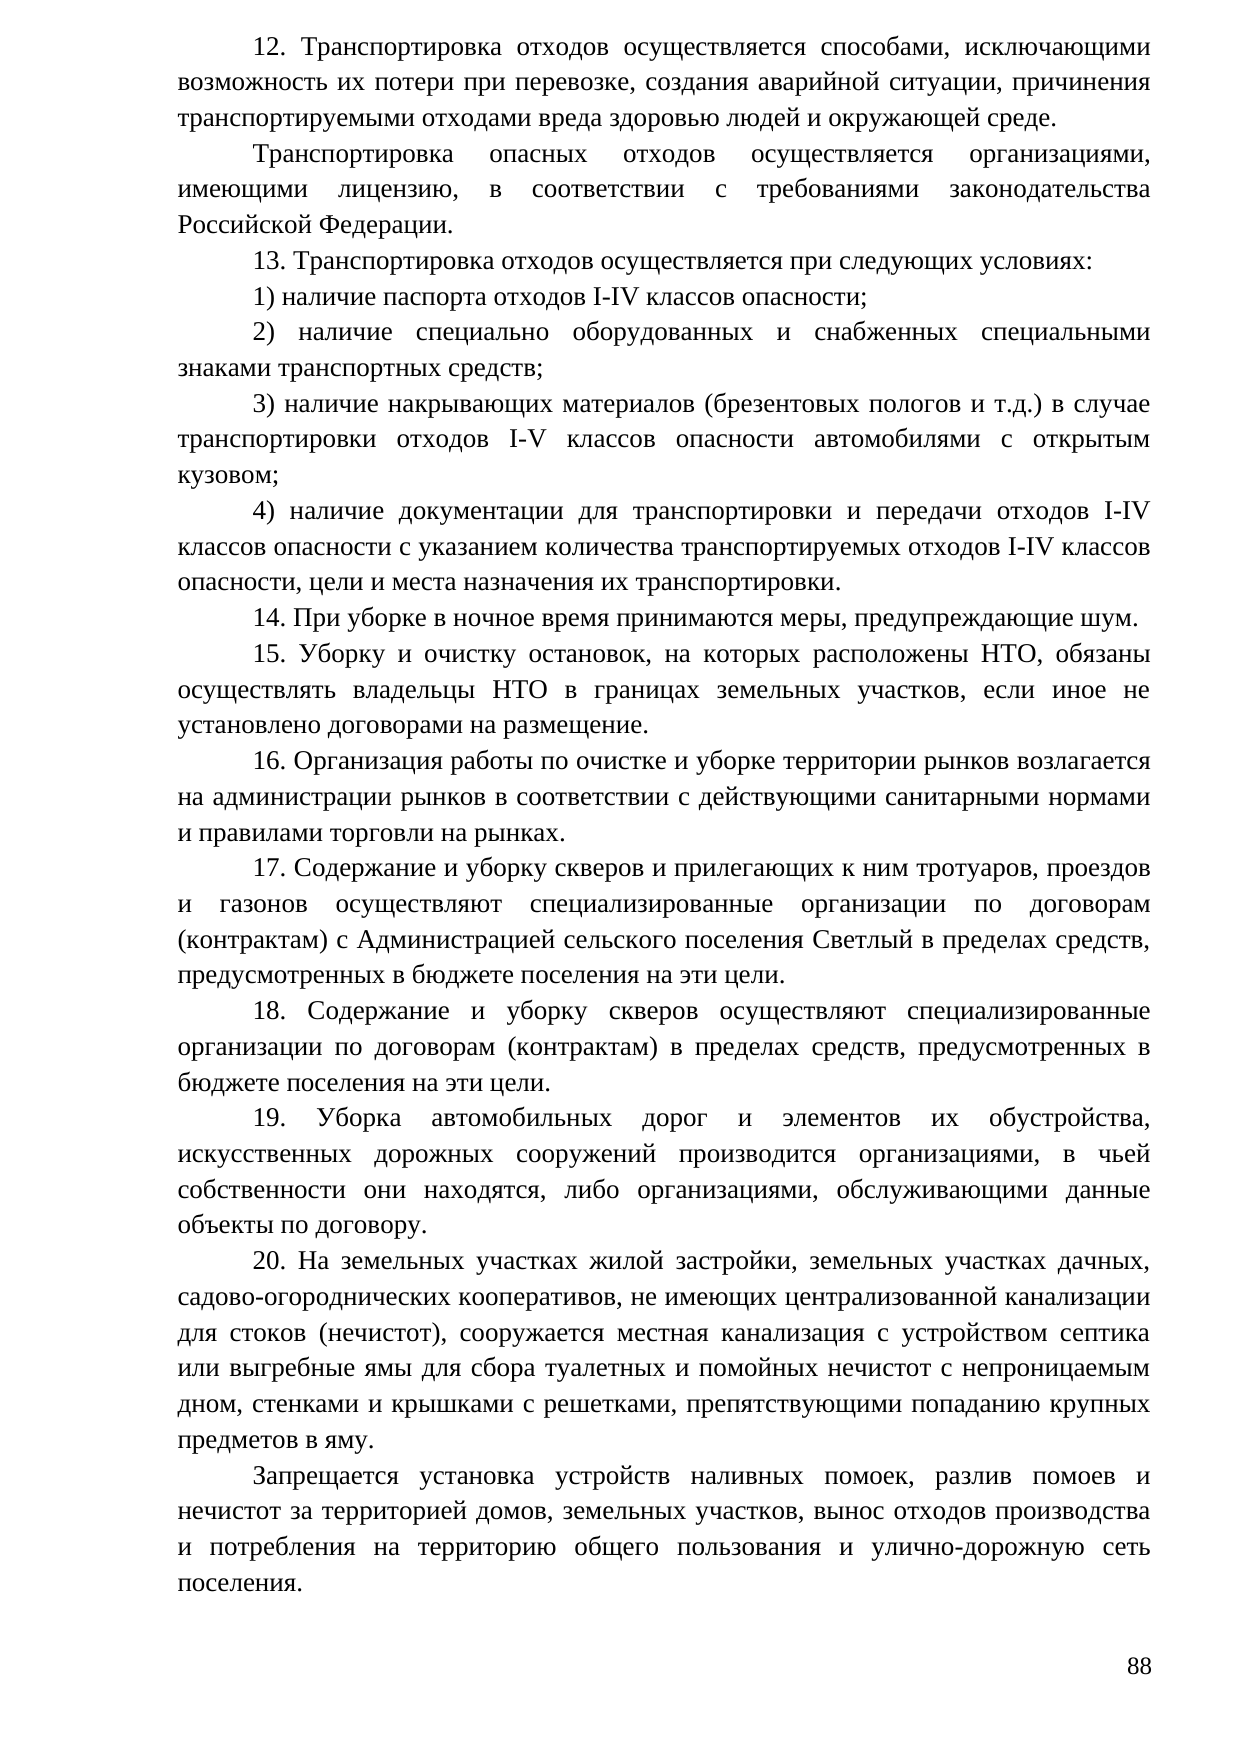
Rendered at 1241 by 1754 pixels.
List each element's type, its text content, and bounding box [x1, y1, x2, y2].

text 16. Организация работы по очистке и уборке территории рынков возлагается на администрации рынков в соответствии с действующими санитарными нормами и правилами торговли на рынках. [177, 744, 1152, 847]
text 1) наличие паспорта отходов I-IV классов опасности; [177, 280, 1152, 311]
text 3) наличие накрывающих материалов (брезентовых пологов и т.д.) в случае транспортировки отходов I-V классов опасности автомобилями с открытым кузовом; [177, 387, 1152, 489]
text 14. При уборке в ночное время принимаются меры, предупреждающие шум. [177, 601, 1152, 632]
text 17. Содержание и уборку скверов и прилегающих к ним тротуаров, проездов и газонов осуществляют специализированные организации по договорам (контрактам) с Администрацией сельского поселения Светлый в пределах средств, предусмотренных в бюджете поселения на эти цели. [177, 851, 1152, 990]
text 20. На земельных участках жилой застройки, земельных участках дачных, садово-огороднических кооперативов, не имеющих централизованной канализации для стоков (нечистот), сооружается местная канализация с устройством септика или выгребные ямы для сбора туалетных и помойных нечистот с непроницаемым дном, стенками и крышками с решетками, препятствующими попаданию крупных предметов в яму. [177, 1244, 1152, 1454]
text Запрещается установка устройств наливных помоек, разлив помоев и нечистот за территорией домов, земельных участков, вынос отходов производства и потребления на территорию общего пользования и улично-дорожную сеть поселения. [177, 1459, 1152, 1597]
text Транспортировка опасных отходов осуществляется организациями, имеющими лицензию, в соответствии с требованиями законодательства Российской Федерации. [177, 137, 1152, 239]
text 12. Транспортировка отходов осуществляется способами, исключающими возможность их потери при перевозке, создания аварийной ситуации, причинения транспортируемыми отходами вреда здоровью людей и окружающей среде. [177, 29, 1152, 132]
text 15. Уборку и очистку остановок, на которых расположены НТО, обязаны осуществлять владельцы НТО в границах земельных участков, если иное не установлено договорами на размещение. [177, 637, 1152, 739]
text 19. Уборка автомобильных дорог и элементов их обустройства, искусственных дорожных сооружений производится организациями, в чьей собственности они находятся, либо организациями, обслуживающими данные объекты по договору. [177, 1101, 1152, 1240]
text 13. Транспортировка отходов осуществляется при следующих условиях: [177, 244, 1152, 275]
text 2) наличие специально оборудованных и снабженных специальными знаками транспортных средств; [177, 315, 1152, 382]
text 4) наличие документации для транспортировки и передачи отходов I-IV классов опасности с указанием количества транспортируемых отходов I-IV классов опасности, цели и места назначения их транспортировки. [177, 494, 1152, 597]
text 18. Содержание и уборку скверов осуществляют специализированные организации по договорам (контрактам) в пределах средств, предусмотренных в бюджете поселения на эти цели. [177, 994, 1152, 1097]
